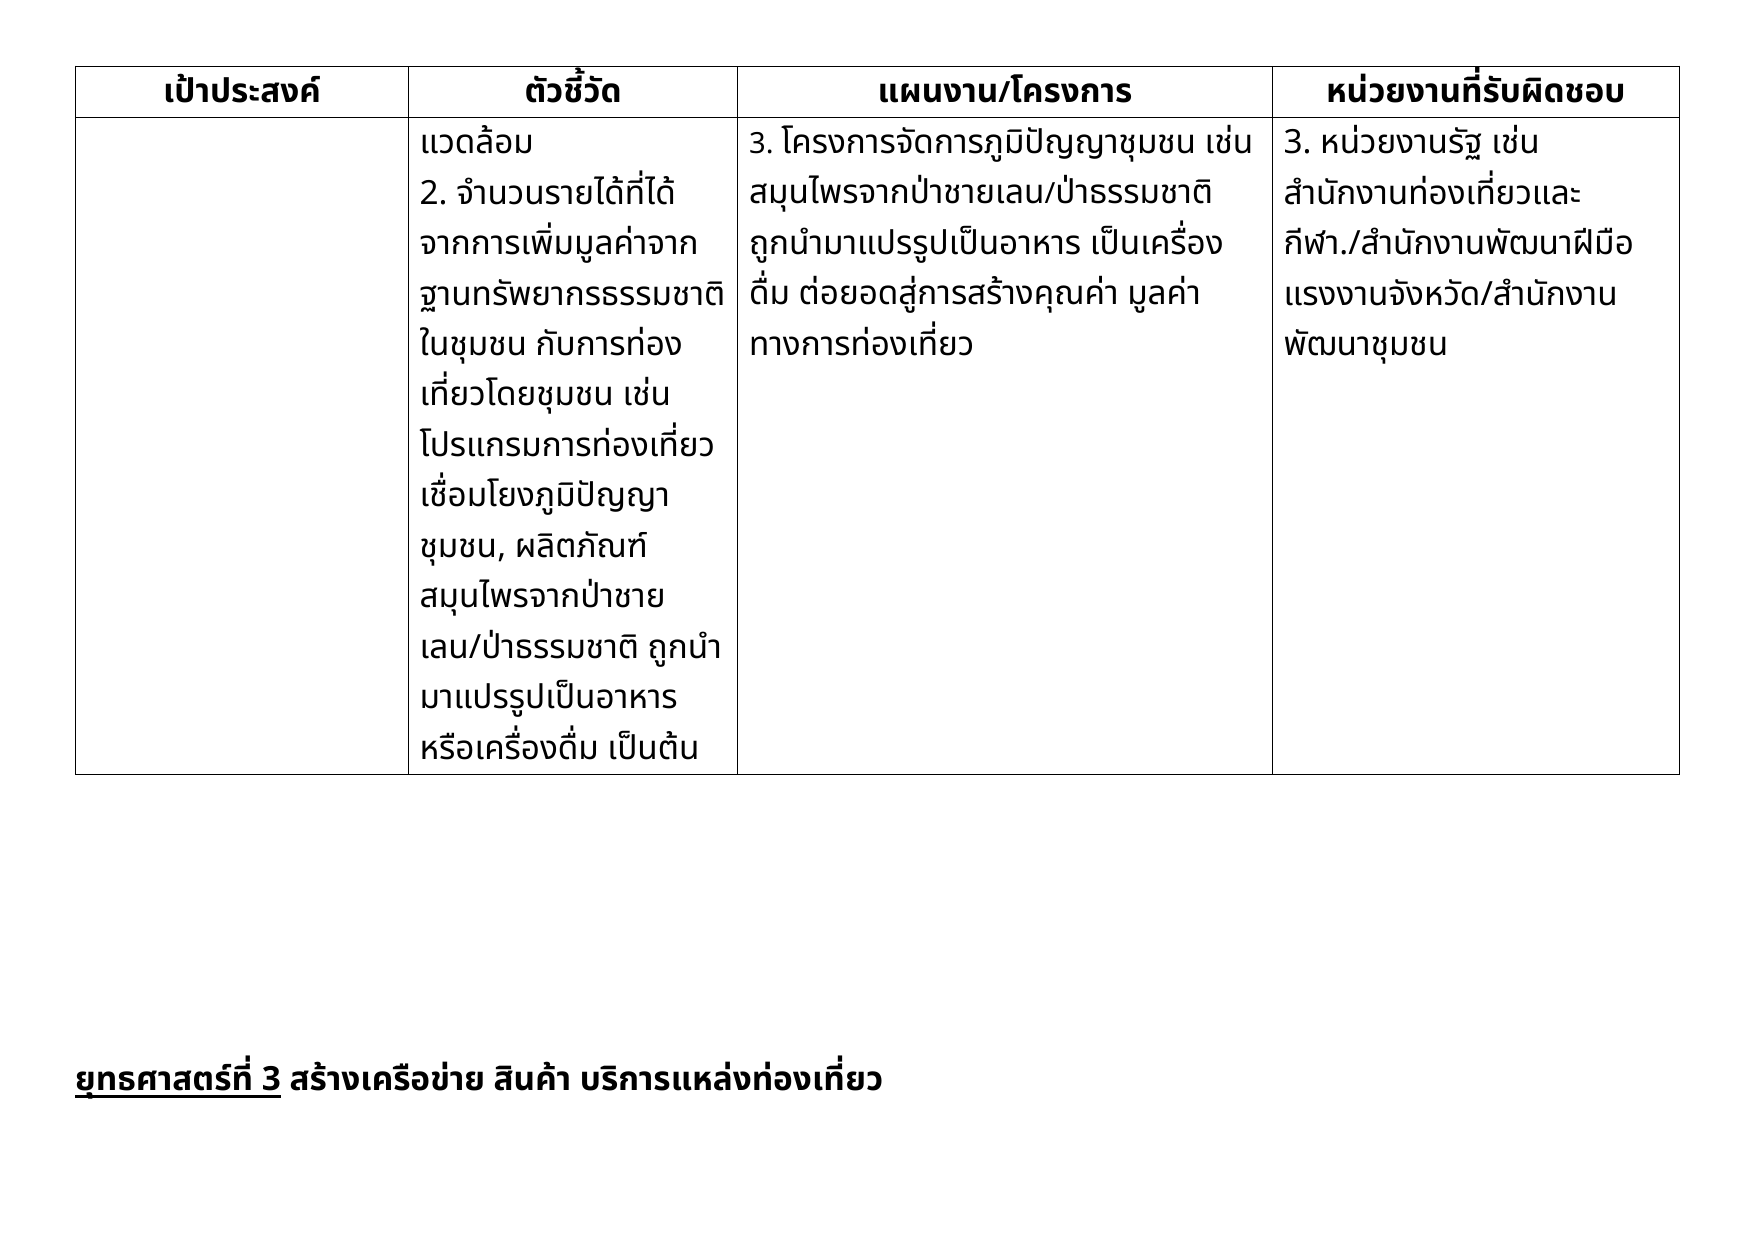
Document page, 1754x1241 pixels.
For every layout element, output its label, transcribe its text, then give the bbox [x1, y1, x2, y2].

table_header เป้าประสงค์ [76, 67, 408, 117]
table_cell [76, 118, 408, 774]
table_header หน่วยงานที่รับผิดชอบ [1273, 67, 1679, 117]
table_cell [738, 118, 1272, 774]
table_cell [1273, 118, 1679, 774]
text ยุทธศาสตร์ที่ 3 สร้างเครือข่าย สินค้า บริการแหล่งท่องเที่ยว [75, 1054, 1679, 1105]
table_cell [409, 118, 737, 774]
table_header แผนงาน/โครงการ [738, 67, 1272, 117]
table_header ตัวชี้วัด [409, 67, 737, 117]
